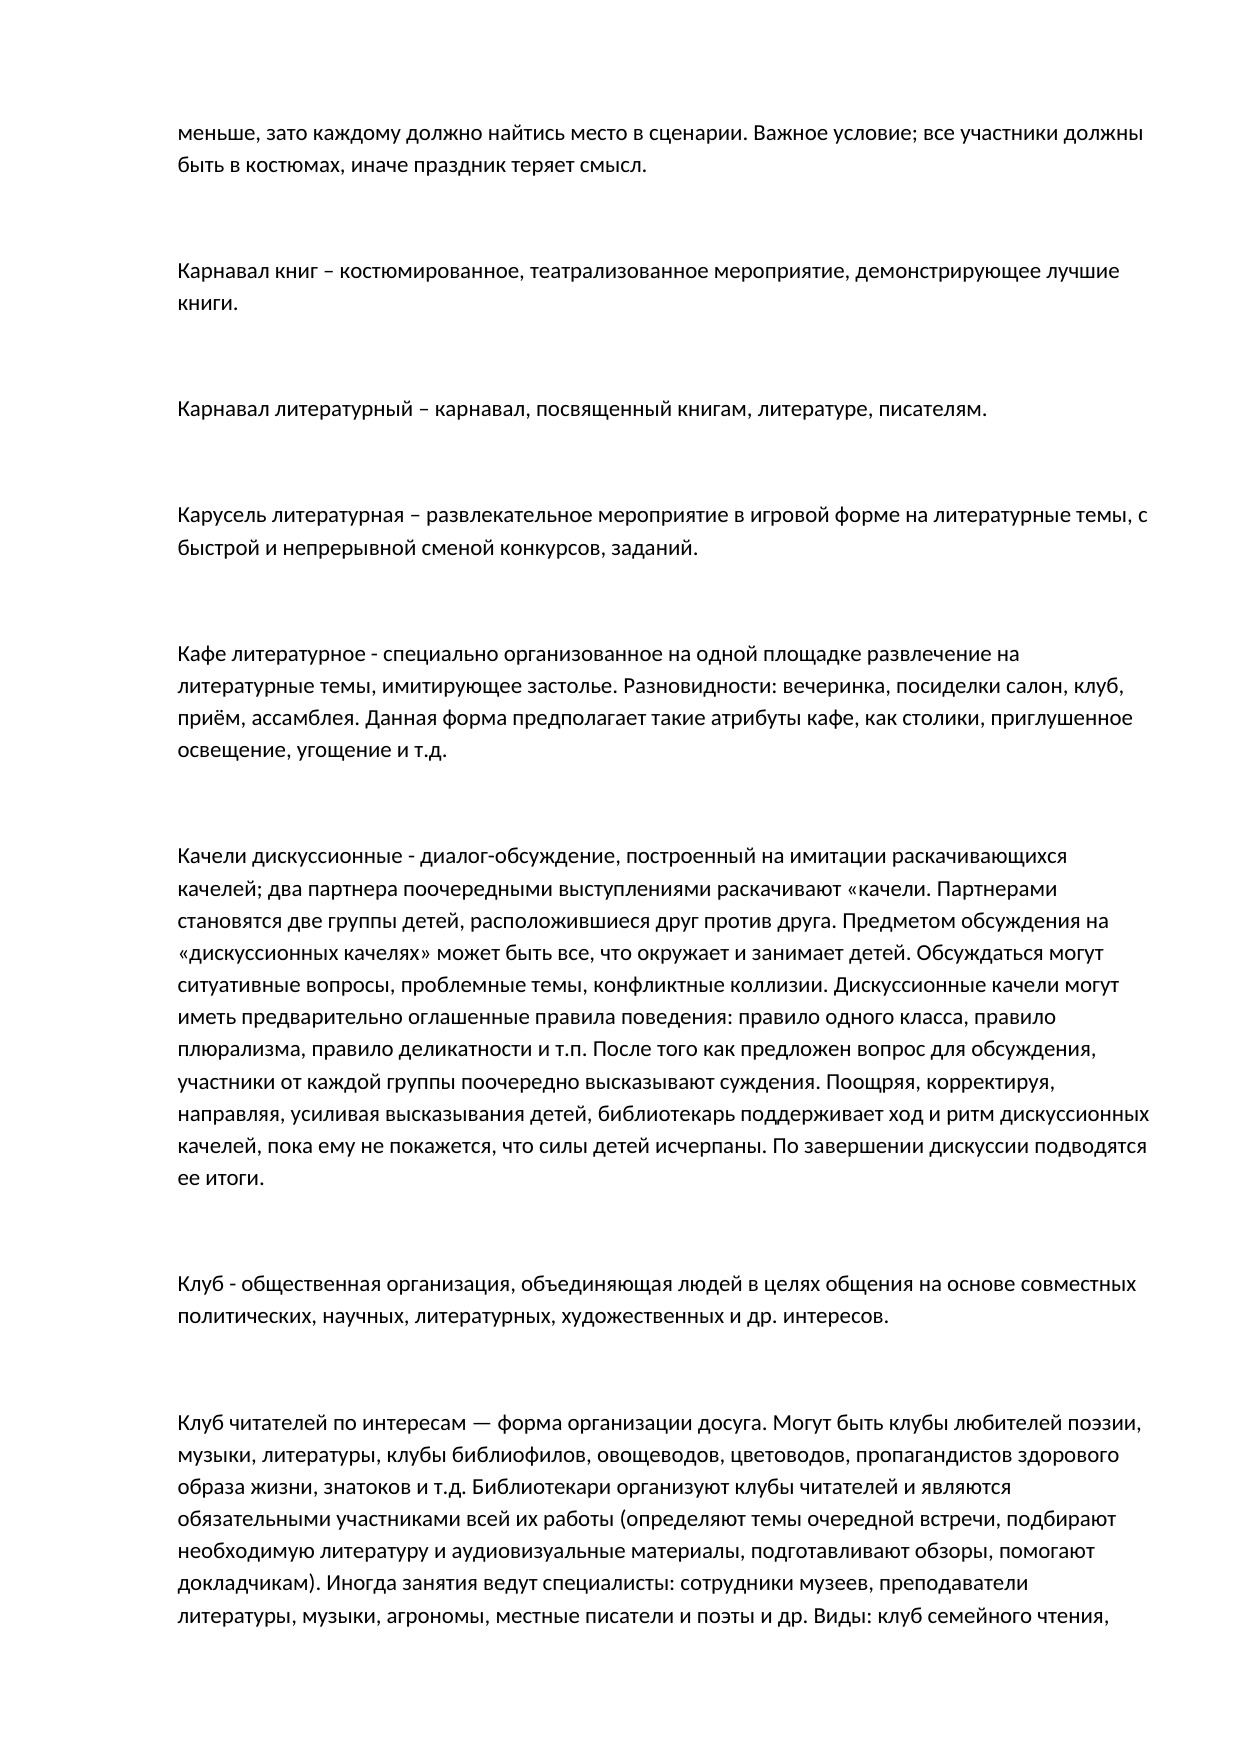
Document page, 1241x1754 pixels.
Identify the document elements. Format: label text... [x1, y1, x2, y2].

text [177, 1408, 1152, 1629]
text Качели дискуссионные - диалог-обсуждение, построенный на имитации раскачивающихся качелей; два партнера поочередными выступлениями раскачивают «качели. Партнерами становятся две группы детей, расположившиеся друг против друга. Предметом обсуждения на «дискуссионных качелях» может быть все, что окружает и занимает детей. Обсуждаться могут ситуативные вопросы, проблемные темы, конфликтные коллизии. Дискуссионные качели могут иметь предварительно оглашенные правила поведения: правило одного класса, правило плюрализма, правило деликатности и т.п. После того как предложен вопрос для обсуждения, участники от каждой группы поочередно высказывают суждения. Поощряя, корректируя, направляя, усиливая высказывания детей, библиотекарь поддерживает ход и ритм дискуссионных качелей, пока ему не покажется, что силы детей исчерпаны. По завершении дискуссии подводятся ее итоги. [177, 841, 1152, 1191]
text Карнавал литературный – карнавал, посвященный книгам, литературе, писателям. [177, 394, 1152, 423]
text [177, 118, 1152, 178]
text Карусель литературная – развлекательное мероприятие в игровой форме на литературные темы, с быстрой и непрерывной сменой конкурсов, заданий. [177, 501, 1152, 561]
text Клуб - общественная организация, объединяющая людей в целях общения на основе совместных политических, научных, литературных, художественных и др. интересов. [177, 1269, 1152, 1329]
text Кафе литературное - специально организованное на одной площадке развлечение на литературные темы, имитирующее застолье. Разновидности: вечеринка, посиделки салон, клуб, приём, ассамблея. Данная форма предполагает такие атрибуты кафе, как столики, приглушенное освещение, угощение и т.д. [177, 639, 1152, 763]
text Карнавал книг – костюмированное, театрализованное мероприятие, демонстрирующее лучшие книги. [177, 256, 1152, 317]
